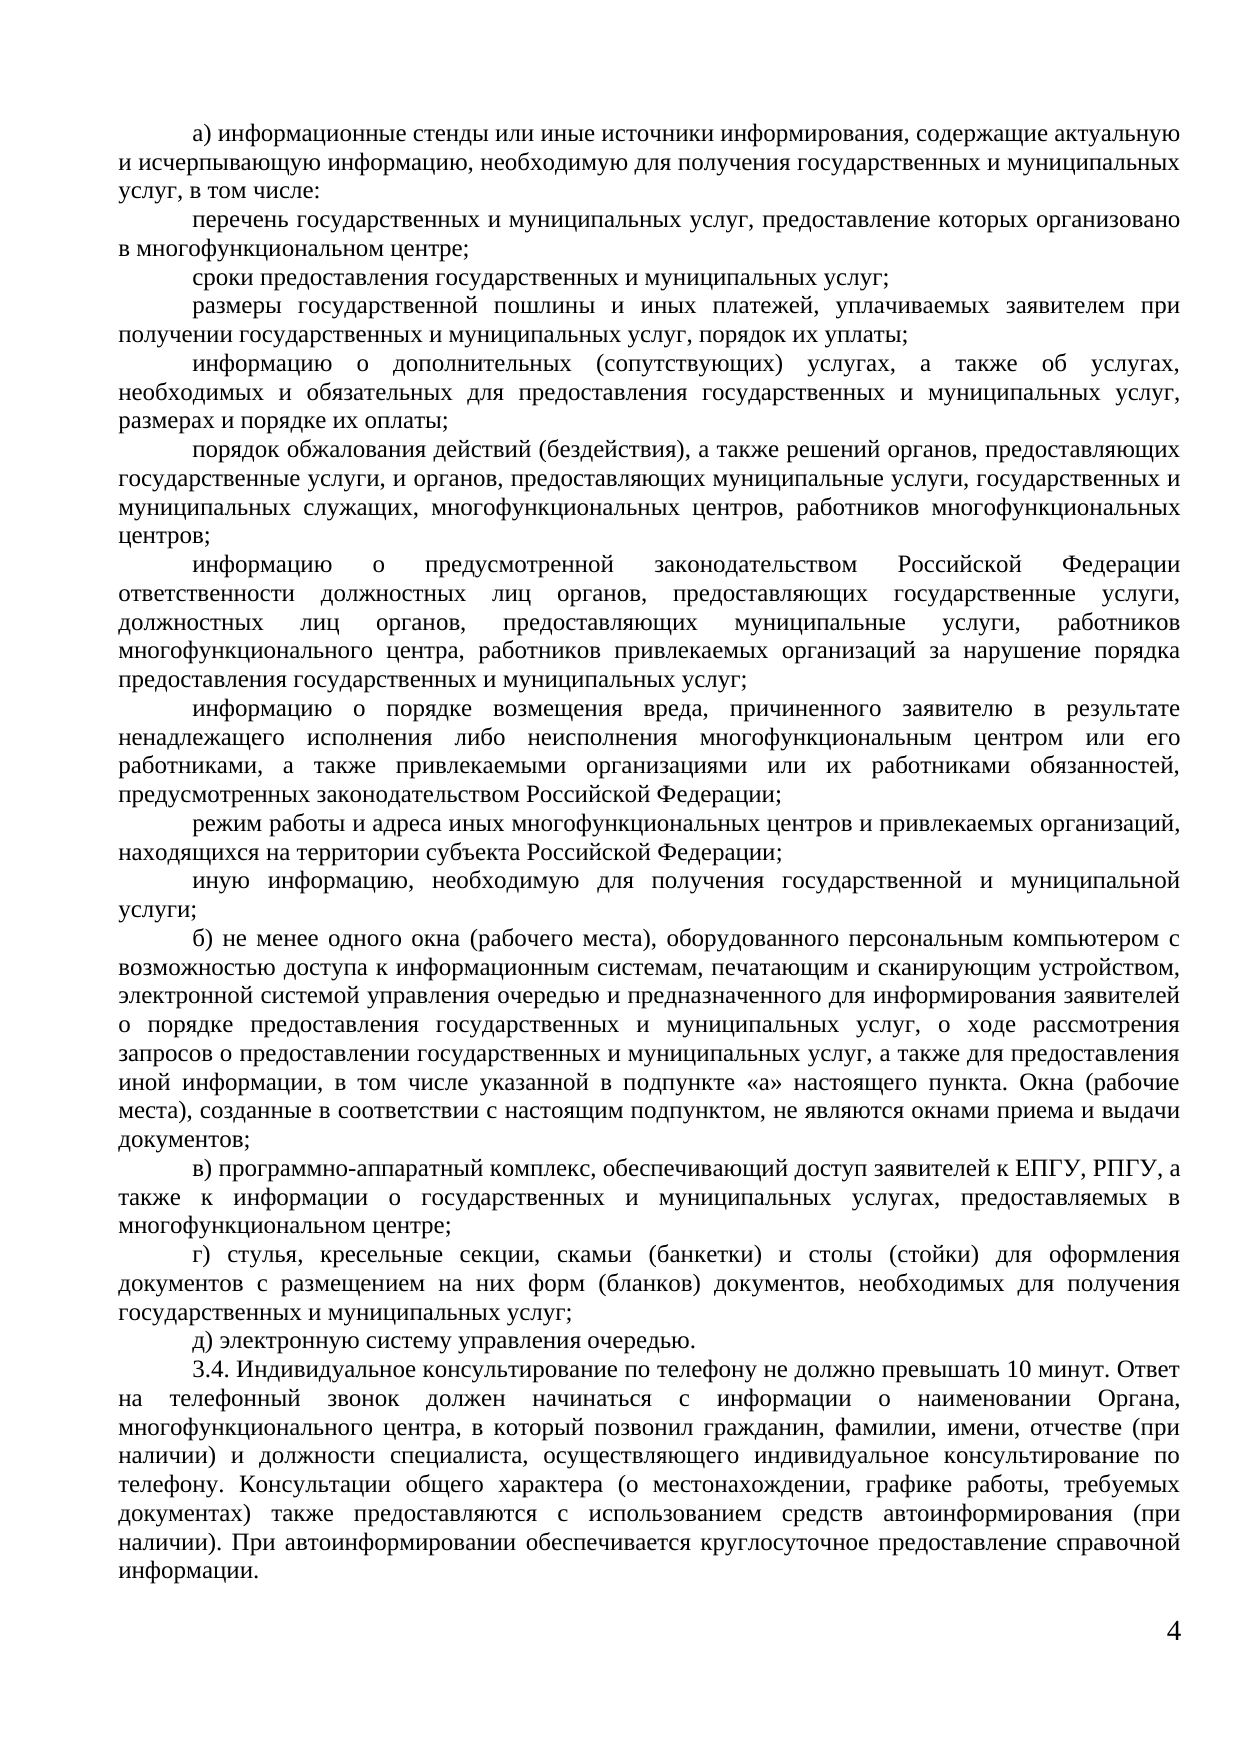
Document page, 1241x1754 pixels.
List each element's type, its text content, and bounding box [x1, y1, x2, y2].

text д) электронную систему управления очередью. [118, 1326, 1181, 1354]
text информацию о дополнительных (сопутствующих) услугах, а также об услугах, необходимых и обязательных для предоставления государственных и муниципальных услуг, размерах и порядке их оплаты; [118, 348, 1181, 434]
text порядок обжалования действий (бездействия), а также решений органов, предоставляющих государственные услуги, и органов, предоставляющих муниципальные услуги, государственных и муниципальных служащих, многофункциональных центров, работников многофункциональных центров; [118, 434, 1181, 549]
text а) информационные стенды или иные источники информирования, содержащие актуальную и исчерпывающую информацию, необходимую для получения государственных и муниципальных услуг, в том числе: [118, 118, 1181, 204]
text перечень государственных и муниципальных услуг, предоставление которых организовано в многофункциональном центре; [118, 204, 1181, 262]
text размеры государственной пошлины и иных платежей, уплачиваемых заявителем при получении государственных и муниципальных услуг, порядок их уплаты; [118, 291, 1181, 348]
text 3.4. Индивидуальное консультирование по телефону не должно превышать 10 минут. Ответ на телефонный звонок должен начинаться с информации о наименовании Органа, многофункционального центра, в который позвонил гражданин, фамилии, имени, отчестве (при наличии) и должности специалиста, осуществляющего индивидуальное консультирование по телефону. Консультации общего характера (о местонахождении, графике работы, требуемых документах) также предоставляются с использованием средств автоинформирования (при наличии). При автоинформировании обеспечивается круглосуточное предоставление справочной информации. [118, 1354, 1181, 1584]
text в) программно-аппаратный комплекс, обеспечивающий доступ заявителей к ЕПГУ, РПГУ, а также к информации о государственных и муниципальных услугах, предоставляемых в многофункциональном центре; [118, 1153, 1181, 1239]
text режим работы и адреса иных многофункциональных центров и привлекаемых организаций, находящихся на территории субъекта Российской Федерации; [118, 808, 1181, 866]
text иную информацию, необходимую для получения государственной и муниципальной услуги; [118, 866, 1181, 923]
text информацию о порядке возмещения вреда, причиненного заявителю в результате ненадлежащего исполнения либо неисполнения многофункциональным центром или его работниками, а также привлекаемыми организациями или их работниками обязанностей, предусмотренных законодательством Российской Федерации; [118, 693, 1181, 808]
text сроки предоставления государственных и муниципальных услуг; [118, 262, 1181, 291]
text б) не менее одного окна (рабочего места), оборудованного персональным компьютером с возможностью доступа к информационным системам, печатающим и сканирующим устройством, электронной системой управления очередью и предназначенного для информирования заявителей о порядке предоставления государственных и муниципальных услуг, о ходе рассмотрения запросов о предоставлении государственных и муниципальных услуг, а также для предоставления иной информации, в том числе указанной в подпункте «а» настоящего пункта. Окна (рабочие места), созданные в соответствии с настоящим подпунктом, не являются окнами приема и выдачи документов; [118, 923, 1181, 1153]
text г) стулья, кресельные секции, скамьи (банкетки) и столы (стойки) для оформления документов с размещением на них форм (бланков) документов, необходимых для получения государственных и муниципальных услуг; [118, 1239, 1181, 1326]
text информацию о предусмотренной законодательством Российской Федерации ответственности должностных лиц органов, предоставляющих государственные услуги, должностных лиц органов, предоставляющих муниципальные услуги, работников многофункционального центра, работников привлекаемых организаций за нарушение порядка предоставления государственных и муниципальных услуг; [118, 549, 1181, 693]
